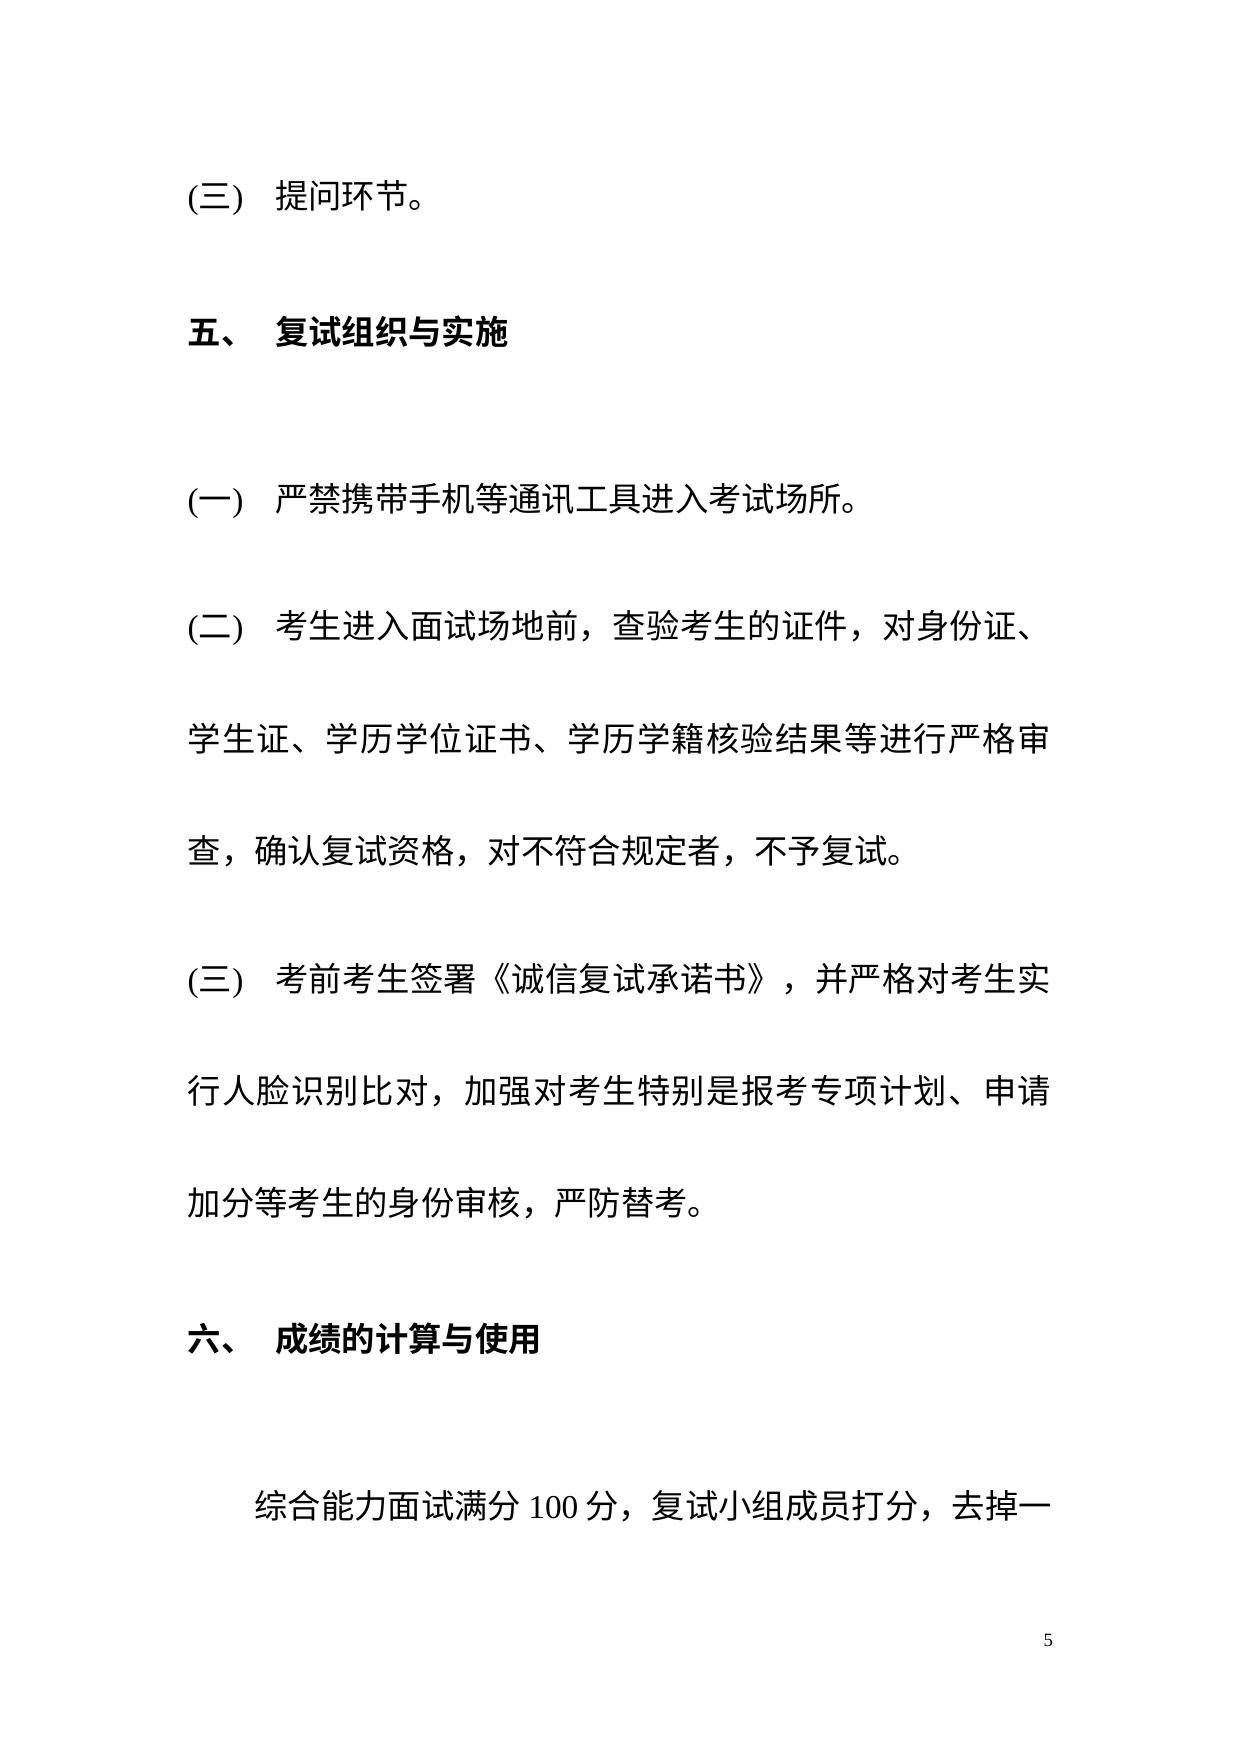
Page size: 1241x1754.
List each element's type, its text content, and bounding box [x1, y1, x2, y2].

subtitle 考生进入面试场地前，查验考生的证件，对身份证、学生证、学历学位证书、学历学籍核验结果等进行严格审查，确认复试资格，对不符合规定者，不予复试。 [187, 592, 1053, 882]
subtitle 复试组织与实施 [187, 297, 1053, 362]
subtitle 成绩的计算与使用 [187, 1304, 1053, 1369]
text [187, 1472, 1053, 1537]
subtitle 提问环节。 [187, 162, 1053, 227]
subtitle 严禁携带手机等通讯工具进入考试场所。 [187, 465, 1053, 530]
subtitle 考前考生签署《诚信复试承诺书》，并严格对考生实行人脸识别比对，加强对考生特别是报考专项计划、申请加分等考生的身份审核，严防替考。 [187, 944, 1053, 1234]
